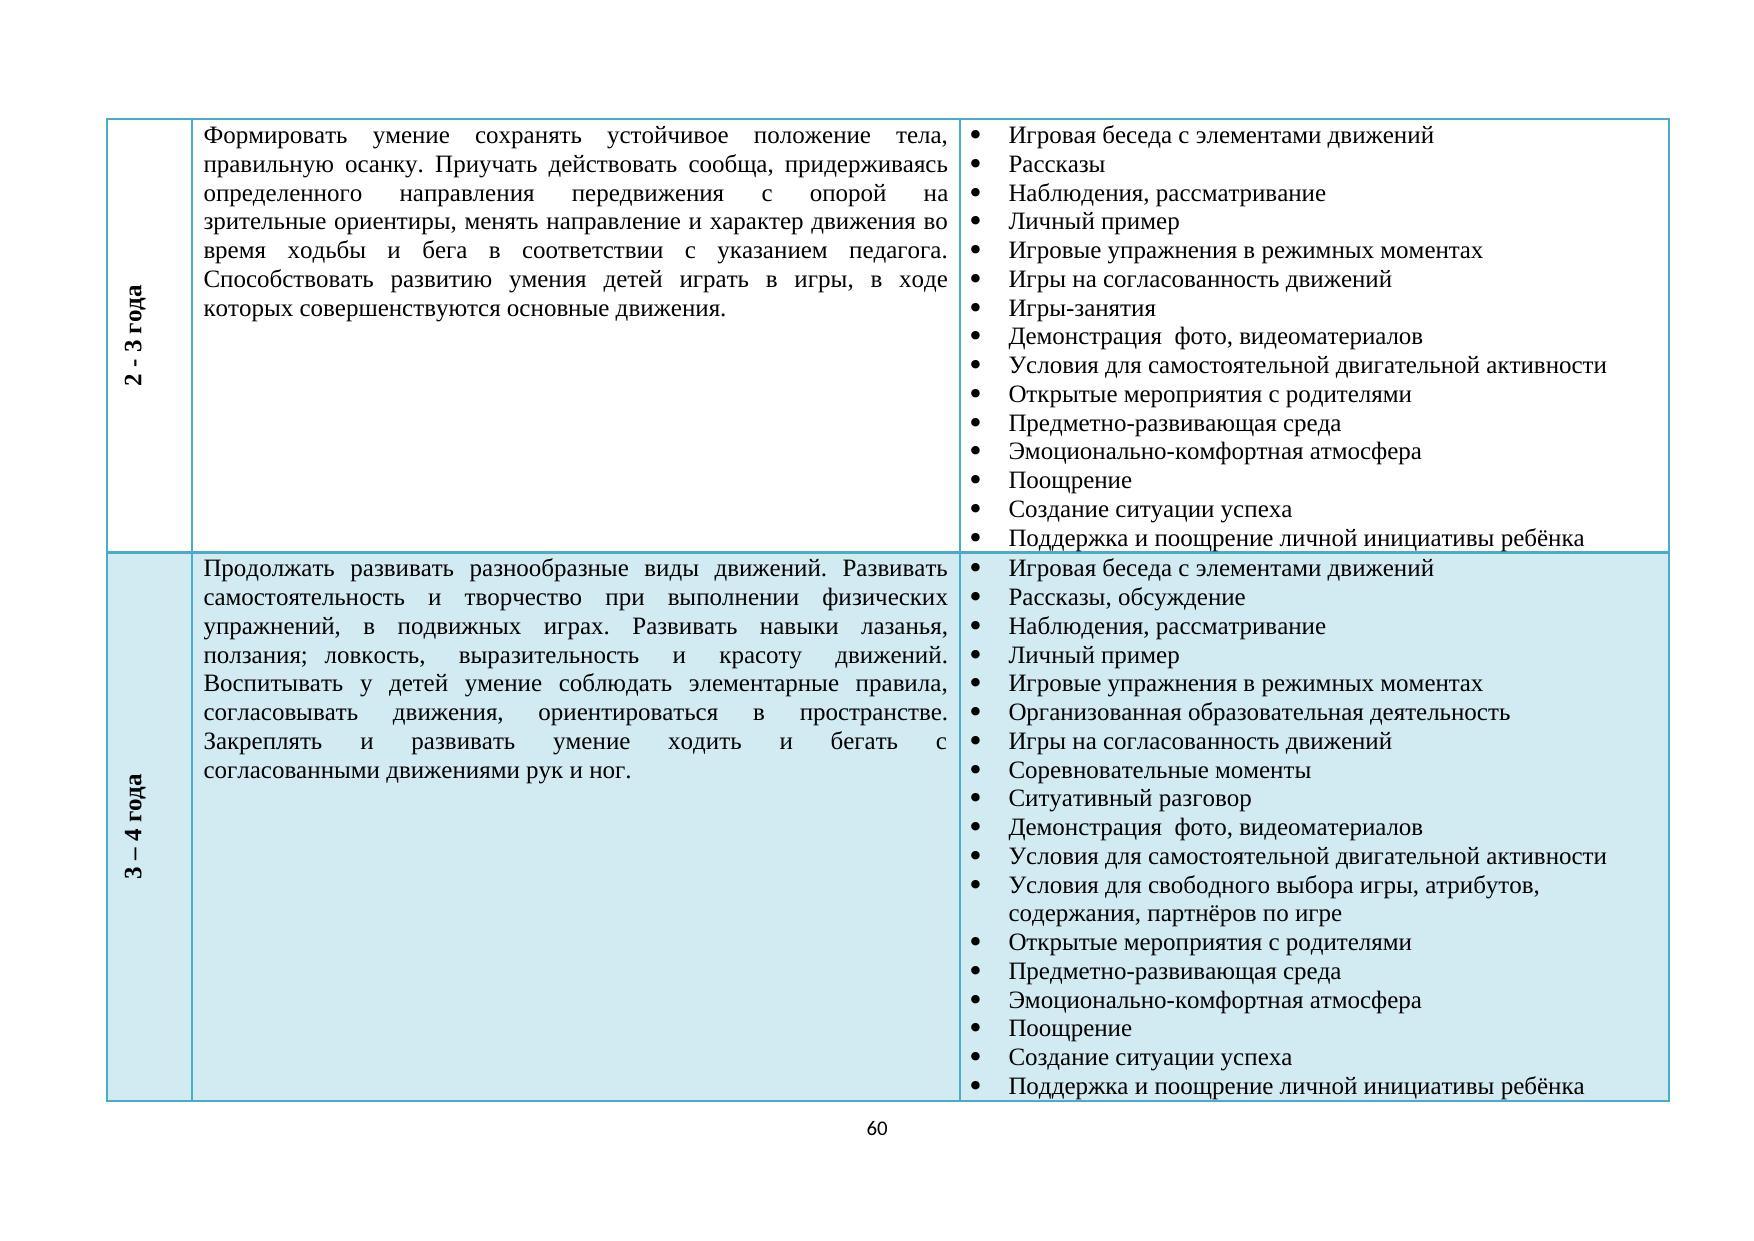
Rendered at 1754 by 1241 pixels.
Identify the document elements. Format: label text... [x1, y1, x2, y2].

table_cell Игровая беседа с элементами движений Рассказы, обсуждение Наблюдения, рассматривание Личный пример Игровые упражнения в режимных моментах Организованная образовательная деятельность Игры на согласованность движений Соревновательные моменты Ситуативный разговор Демонстрация фото, видеоматериалов Условия для самостоятельной двигательной активности Условия для свободного выбора игры, атрибутов, содержания, партнёров по игре Открытые мероприятия с родителями Предметно-развивающая среда Эмоционально-комфортная атмосфера Поощрение Создание ситуации успеха Поддержка и поощрение личной инициативы ребёнка [961, 554, 1668, 1100]
table_cell Продолжать развивать разнообразные виды движений. Развивать самостоятельность и творчество при выполнении физических упражнений, в подвижных играх. Развивать навыки лазанья, ползания; ловкость, выразительность и красоту движений. Воспитывать у детей умение соблюдать элементарные правила, согласовывать движения, ориентироваться в пространстве. Закреплять и развивать умение ходить и бегать с согласованными движениями рук и ног. [193, 554, 959, 1100]
table_cell 2 - 3 года [108, 120, 191, 551]
table_cell Формировать умение сохранять устойчивое положение тела, правильную осанку. Приучать действовать сообща, придерживаясь определенного направления передвижения с опорой на зрительные ориентиры, менять направление и характер движения во время ходьбы и бега в соответствии с указанием педагога. Способствовать развитию умения детей играть в игры, в ходе которых совершенствуются основные движения. [193, 120, 959, 551]
table_cell Игровая беседа с элементами движений Рассказы Наблюдения, рассматривание Личный пример Игровые упражнения в режимных моментах Игры на согласованность движений Игры-занятия Демонстрация фото, видеоматериалов Условия для самостоятельной двигательной активности Открытые мероприятия с родителями Предметно-развивающая среда Эмоционально-комфортная атмосфера Поощрение Создание ситуации успеха Поддержка и поощрение личной инициативы ребёнка [961, 120, 1668, 551]
table_cell 3 – 4 года [108, 554, 191, 1100]
